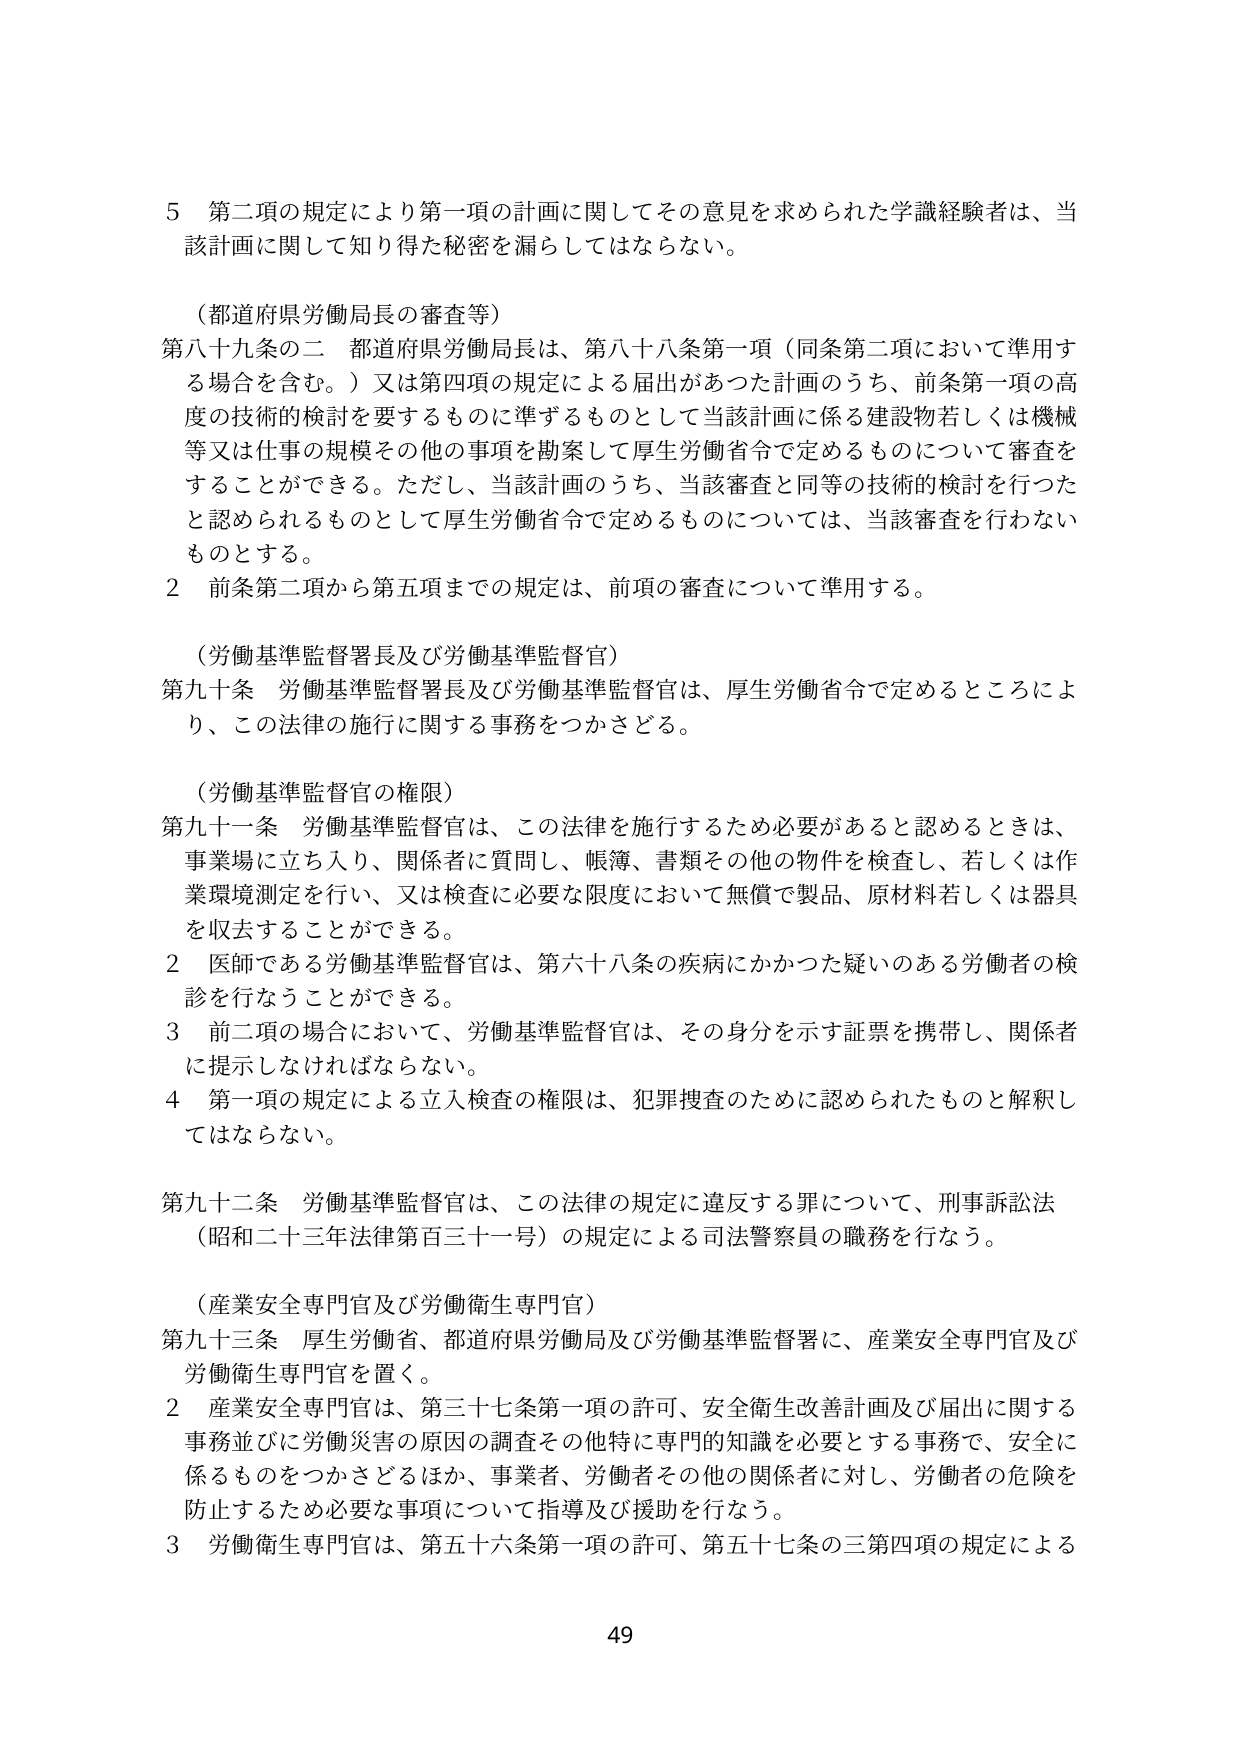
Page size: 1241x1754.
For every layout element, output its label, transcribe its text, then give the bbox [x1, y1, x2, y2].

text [161, 1526, 1079, 1560]
text 第八十九条の二 都道府県労働局長は、第八十八条第一項（同条第二項において準用する場合を含む。）又は第四項の規定による届出があつた計画のうち、前条第一項の高度の技術的検討を要するものに準ずるものとして当該計画に係る建設物若しくは機械等又は仕事の規模その他の事項を勘案して厚生労働省令で定めるものについて審査をすることができる。ただし、当該計画のうち、当該審査と同等の技術的検討を行つたと認められるものとして厚生労働省令で定めるものについては、当該審査を行わないものとする。 [161, 330, 1079, 569]
text （労働基準監督署長及び労働基準監督官） [184, 638, 1079, 672]
text 第九十条 労働基準監督署長及び労働基準監督官は、厚生労働省令で定めるところにより、この法律の施行に関する事務をつかさどる。 [161, 672, 1079, 740]
text ５ 第二項の規定により第一項の計画に関してその意見を求められた学識経験者は、当該計画に関して知り得た秘密を漏らしてはならない。 [161, 194, 1079, 262]
text ３ 前二項の場合において、労働基準監督官は、その身分を示す証票を携帯し、関係者に提示しなければならない。 [161, 1014, 1079, 1082]
text 第九十二条 労働基準監督官は、この法律の規定に違反する罪について、刑事訴訟法（昭和二十三年法律第百三十一号）の規定による司法警察員の職務を行なう。 [161, 1184, 1079, 1253]
text （産業安全専門官及び労働衛生専門官） [184, 1287, 1079, 1321]
text ２ 医師である労働基準監督官は、第六十八条の疾病にかかつた疑いのある労働者の検診を行なうことができる。 [161, 945, 1079, 1014]
text （都道府県労働局長の審査等） [184, 296, 1079, 330]
text ２ 産業安全専門官は、第三十七条第一項の許可、安全衛生改善計画及び届出に関する事務並びに労働災害の原因の調査その他特に専門的知識を必要とする事務で、安全に係るものをつかさどるほか、事業者、労働者その他の関係者に対し、労働者の危険を防止するため必要な事項について指導及び援助を行なう。 [161, 1389, 1079, 1526]
text （労働基準監督官の権限） [184, 774, 1079, 809]
text 第九十三条 厚生労働省、都道府県労働局及び労働基準監督署に、産業安全専門官及び労働衛生専門官を置く。 [161, 1321, 1079, 1389]
text 第九十一条 労働基準監督官は、この法律を施行するため必要があると認めるときは、事業場に立ち入り、関係者に質問し、帳簿、書類その他の物件を検査し、若しくは作業環境測定を行い、又は検査に必要な限度において無償で製品、原材料若しくは器具を収去することができる。 [161, 809, 1079, 945]
text ４ 第一項の規定による立入検査の権限は、犯罪捜査のために認められたものと解釈してはならない。 [161, 1082, 1079, 1150]
text ２ 前条第二項から第五項までの規定は、前項の審査について準用する。 [161, 569, 1079, 604]
